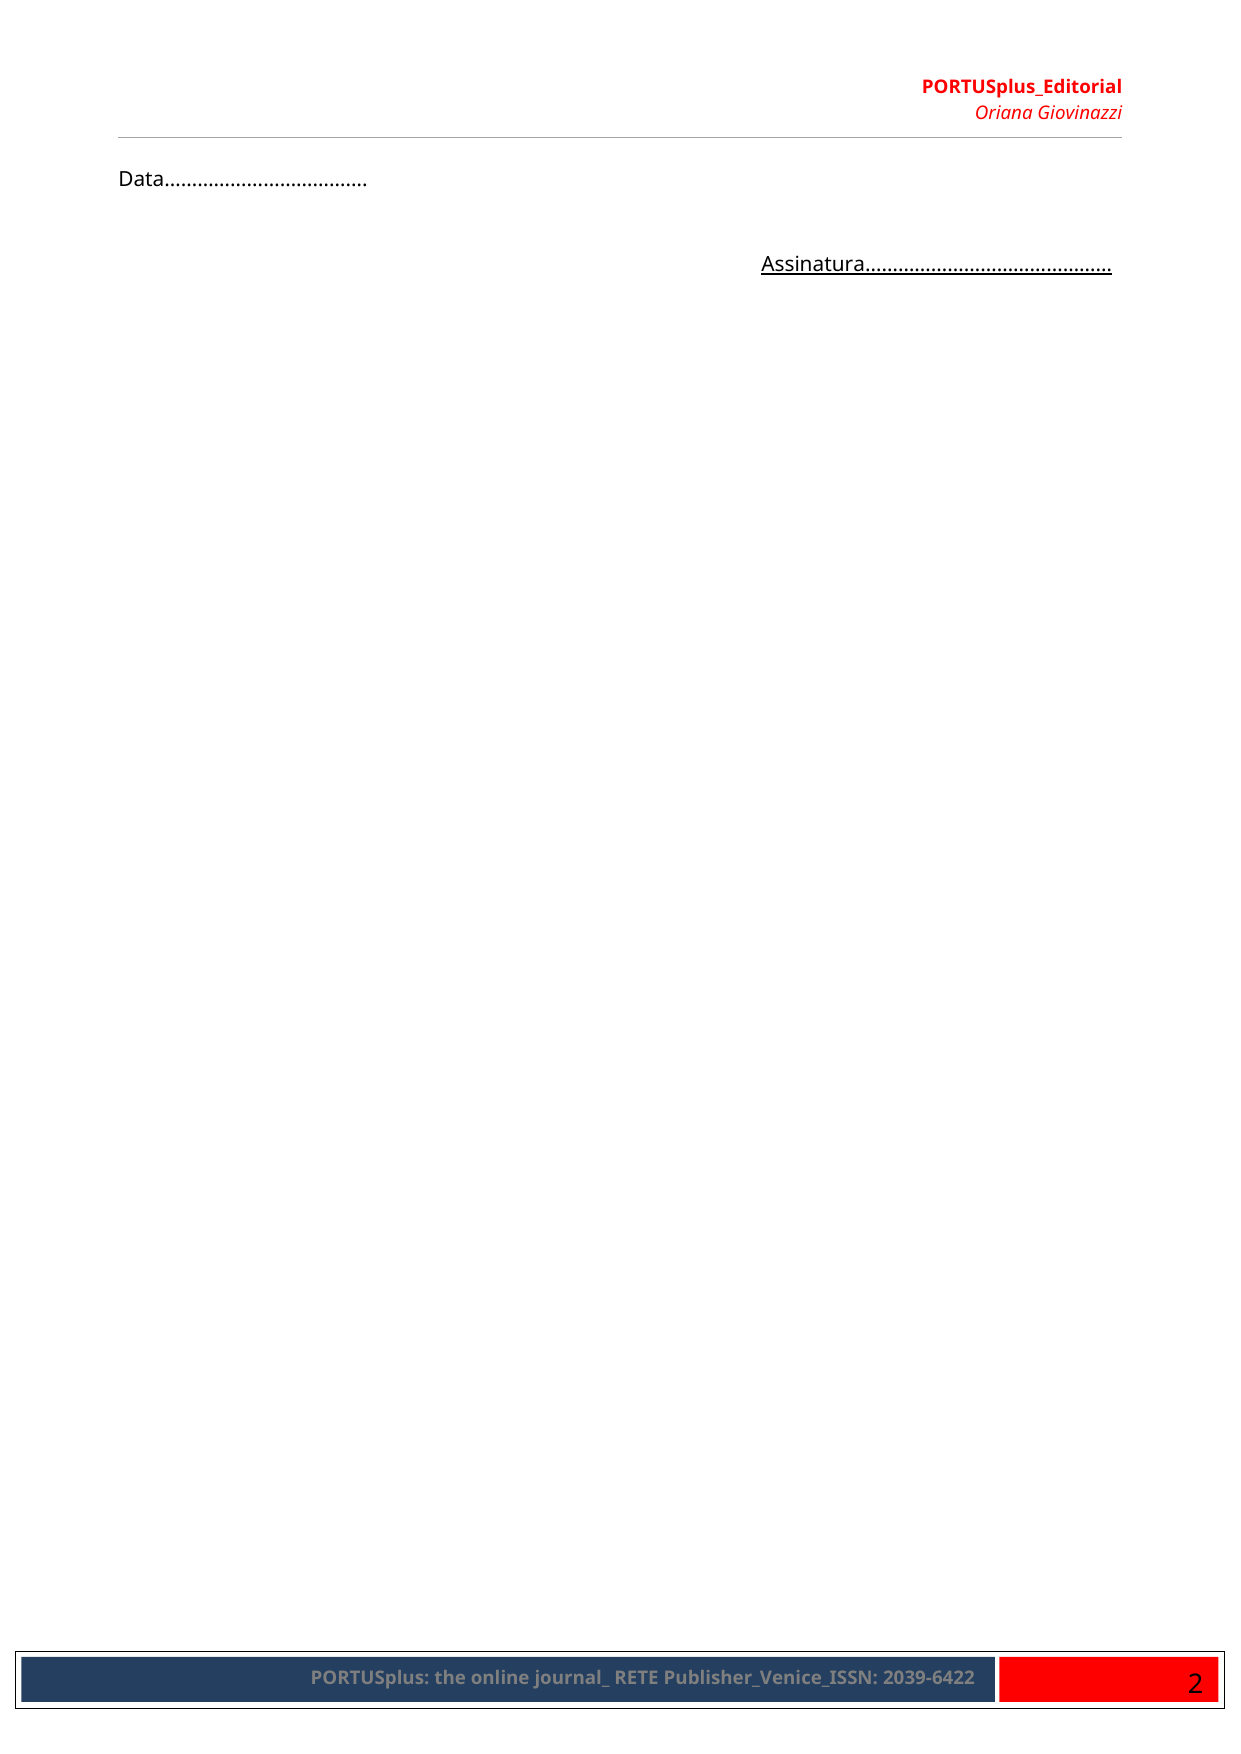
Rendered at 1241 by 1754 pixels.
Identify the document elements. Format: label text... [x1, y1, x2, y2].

text Assinatura……………………………………… [118, 249, 1112, 278]
text Data………………………………. [118, 164, 1112, 192]
